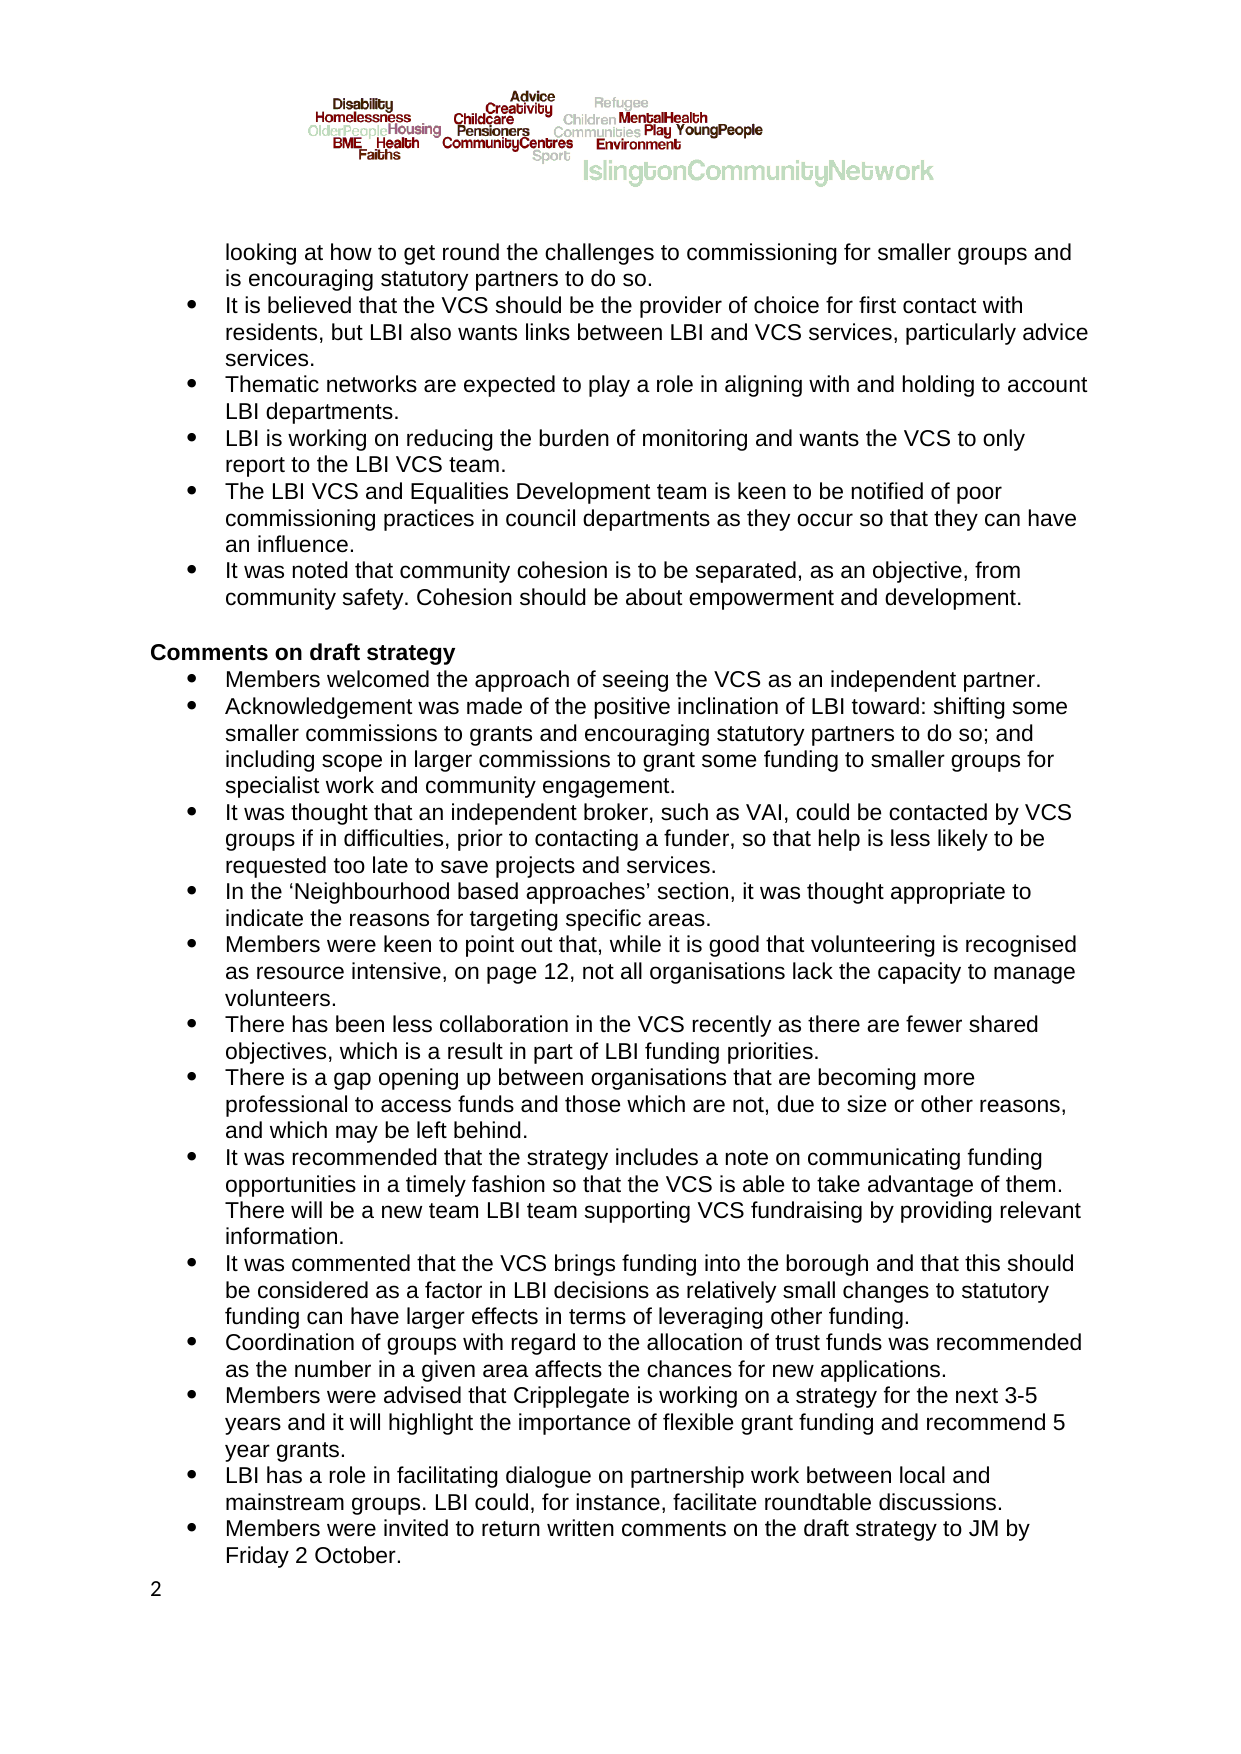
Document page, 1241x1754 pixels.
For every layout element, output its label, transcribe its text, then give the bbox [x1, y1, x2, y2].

list It was thought that an independent broker, such as VAI, could be contacted by VCS groups if in difficulties, prior to contacting a funder, so that help is less likely to be requested too late to save projects and services. [187, 798, 1090, 878]
list Members were advised that Cripplegate is working on a strategy for the next 3-5 years and it will highlight the importance of flexible grant funding and recommend 5 year grants. [187, 1382, 1090, 1462]
list Acknowledgement was made of the positive inclination of LBI toward: shifting some smaller commissions to grants and encouraging statutory partners to do so; and including scope in larger commissions to grant some funding to smaller groups for specialist work and community engagement. [187, 693, 1090, 798]
list It was noted that community cohesion is to be separated, as an objective, from community safety. Cohesion should be about empowerment and development. [187, 557, 1090, 611]
list LBI has a role in facilitating dialogue on partnership work between local and mainstream groups. LBI could, for instance, facilitate roundtable discussions. [187, 1462, 1090, 1515]
picture [300, 73, 940, 215]
list There has been less collaboration in the VCS recently as there are fewer shared objectives, which is a result in part of LBI funding priorities. [187, 1011, 1090, 1064]
list Coordination of groups with regard to the allocation of trust funds was recommended as the number in a given area affects the chances for new applications. [187, 1329, 1090, 1382]
list It is believed that the VCS should be the provider of choice for first contact with residents, but LBI also wants links between LBI and VCS services, particularly advice services. [187, 292, 1090, 371]
list It was recommended that the strategy includes a note on communicating funding opportunities in a timely fashion so that the VCS is able to take advantage of them. There will be a new team LBI team supporting VCS fundraising by providing relevant information. [187, 1144, 1090, 1250]
list The LBI VCS and Equalities Development team is keen to be notified of poor commissioning practices in council departments as they occur so that they can have an influence. [187, 478, 1090, 557]
list In the ‘Neighbourhood based approaches’ section, it was thought appropriate to indicate the reasons for targeting specific areas. [187, 878, 1090, 931]
text Comments on draft strategy [150, 639, 1090, 666]
list LBI is working on reducing the burden of monitoring and wants the VCS to only report to the LBI VCS team. [187, 424, 1090, 478]
list Thematic networks are expected to play a role in aligning with and holding to account LBI departments. [187, 371, 1090, 424]
list There is a gap opening up between organisations that are becoming more professional to access funds and those which are not, due to size or other reasons, and which may be left behind. [187, 1064, 1090, 1144]
list It was commented that the VCS brings funding into the borough and that this should be considered as a factor in LBI decisions as relatively small changes to statutory funding can have larger effects in terms of leveraging other funding. [187, 1250, 1090, 1329]
list Members welcomed the approach of seeing the VCS as an independent partner. [187, 666, 1090, 693]
list Members were keen to point out that, while it is good that volunteering is recognised as resource intensive, on page 12, not all organisations lack the capacity to manage volunteers. [187, 931, 1090, 1011]
list Members were invited to return written comments on the draft strategy to JM by Friday 2 October. [187, 1515, 1090, 1568]
